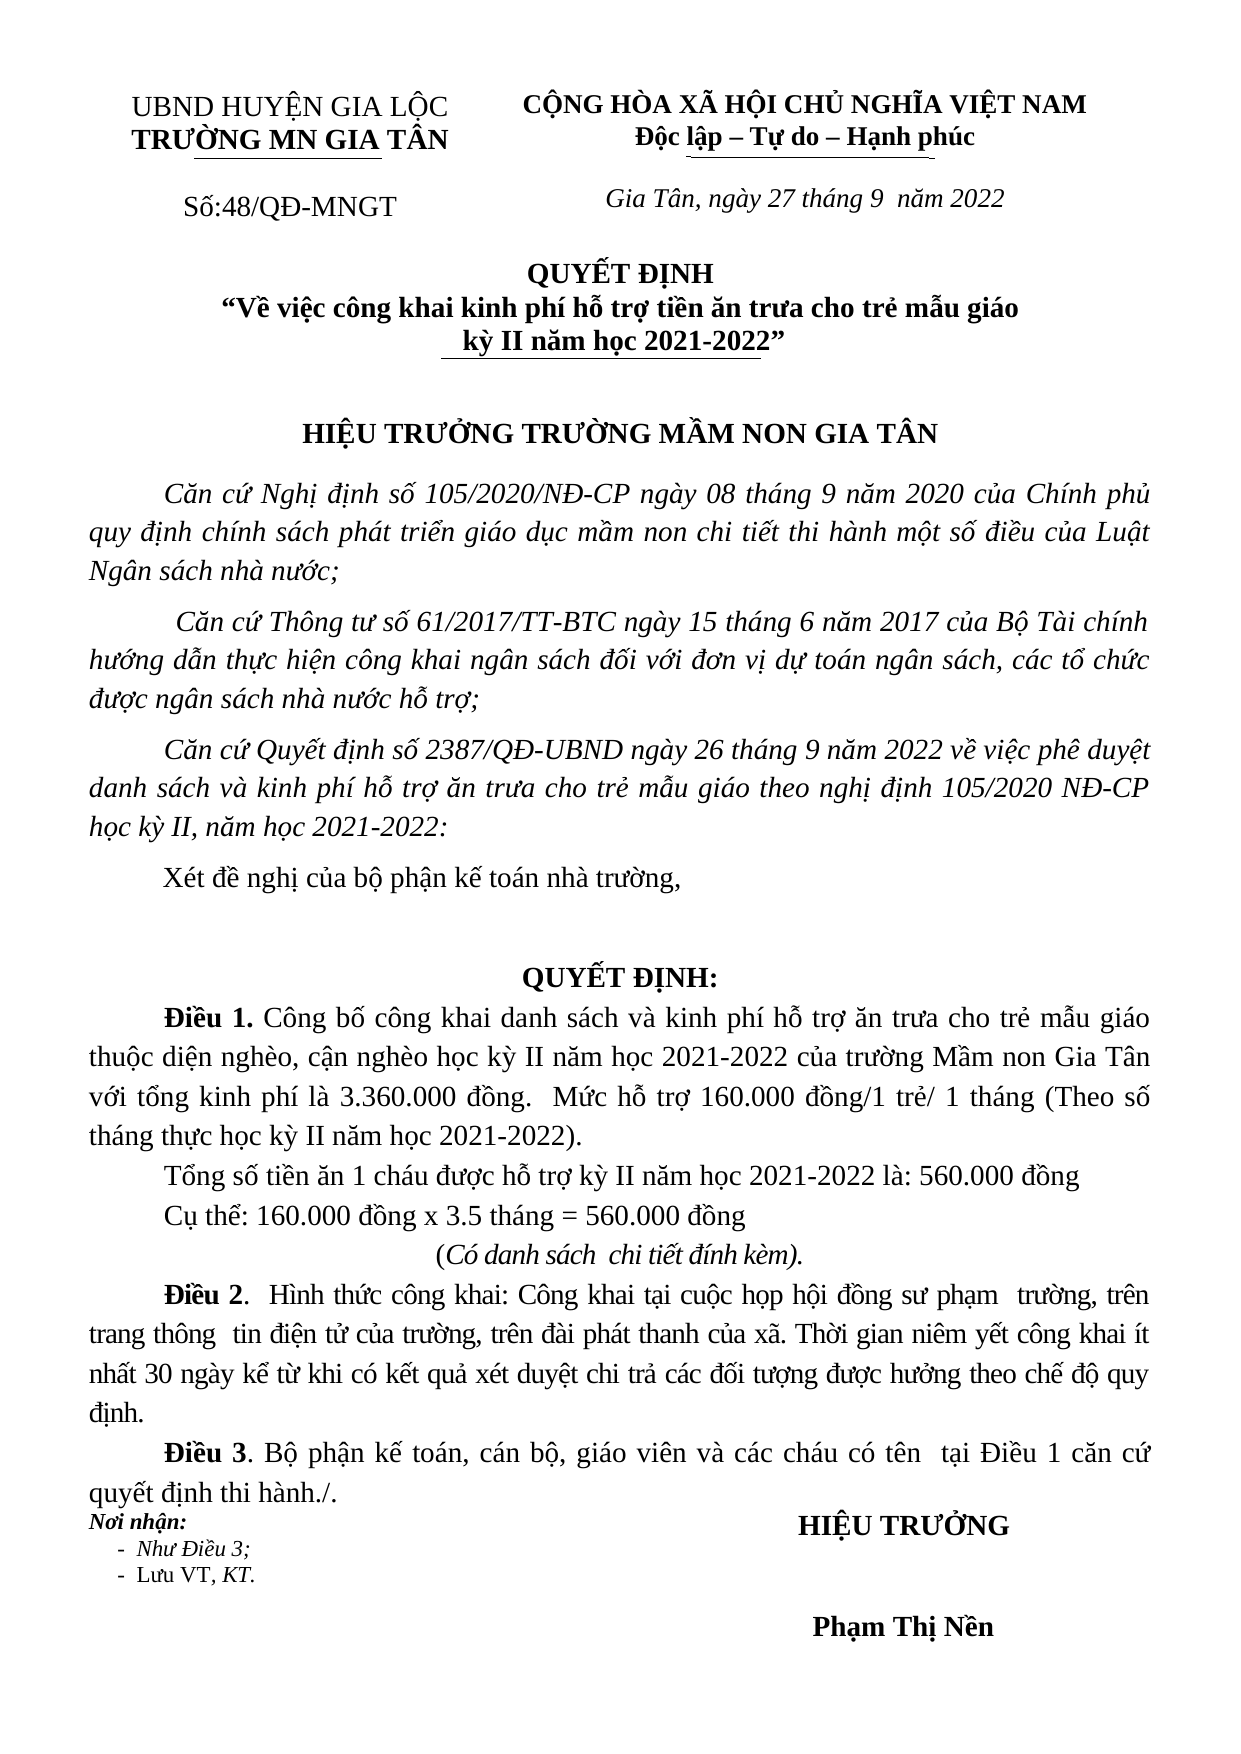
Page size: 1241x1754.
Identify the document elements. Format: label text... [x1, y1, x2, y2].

text Căn cứ Quyết định số 2387/QĐ-UBND ngày 26 tháng 9 năm 2022 về việc phê duyệt danh sách và kinh phí hỗ trợ ăn trưa cho trẻ mẫu giáo theo nghị định 105/2020 NĐ-CP học kỳ II, năm học 2021-2022: [89, 732, 1152, 843]
text Điều 2. Hình thức công khai: Công khai tại cuộc họp hội đồng sư phạm trường, trên trang thông tin điện tử của trường, trên đài phát thanh của xã. Thời gian niêm yết công khai ít nhất 30 ngày kể từ khi có kết quả xét duyệt chi trả các đối tượng được hưởng theo chế độ quy định. [89, 1271, 1152, 1429]
text Điều 3. Bộ phận kế toán, cán bộ, giáo viên và các cháu có tên tại Điều 1 căn cứ quyết định thi hành./. [89, 1429, 1152, 1508]
table_header HIỆU TRƯỞNG Phạm Thị Nền [626, 1508, 1181, 1642]
text QUYẾT ĐỊNH: [89, 954, 1152, 994]
text “Về việc công khai kinh phí hỗ trợ tiền ăn trưa cho trẻ mẫu giáo [89, 290, 1152, 323]
text Căn cứ Thông tư số 61/2017/TT-BTC ngày 15 tháng 6 năm 2017 của Bộ Tài chính hướng dẫn thực hiện công khai ngân sách đối với đơn vị dự toán ngân sách, các tổ chức được ngân sách nhà nước hỗ trợ; [89, 604, 1152, 714]
text kỳ II năm học 2021-2022” [89, 323, 1152, 357]
text Tổng số tiền ăn 1 cháu được hỗ trợ kỳ II năm học 2021-2022 là: 560.000 đồng [89, 1152, 1152, 1192]
table_header UBND HUYỆN GIA LỘC TRƯỜNG MN GIA TÂN Số:48/QĐ-MNGT [78, 89, 502, 223]
text (Có danh sách chi tiết đính kèm). [89, 1231, 1152, 1271]
text Xét đề nghị của bộ phận kế toán nhà trường, [89, 860, 1152, 894]
text Điều 1. Công bố công khai danh sách và kinh phí hỗ trợ ăn trưa cho trẻ mẫu giáo thuộc diện nghèo, cận nghèo học kỳ II năm học 2021-2022 của trường Mầm non Gia Tân với tổng kinh phí là 3.360.000 đồng. Mức hỗ trợ 160.000 đồng/1 trẻ/ 1 tháng (Theo số tháng thực học kỳ II năm học 2021-2022). [89, 994, 1152, 1152]
text Căn cứ Nghị định số 105/2020/NĐ-CP ngày 08 tháng 9 năm 2020 của Chính phủ quy định chính sách phát triển giáo dục mầm non chi tiết thi hành một số điều của Luật Ngân sách nhà nước; [89, 476, 1152, 586]
table_header CỘNG HÒA XÃ HỘI CHỦ NGHĨA VIỆT NAM Độc lập – Tự do – Hạnh phúc Gia Tân, ngày 27 tháng 9 năm 2022 [502, 89, 1107, 223]
table_header Nơi nhận: - Như Điều 3; - Lưu VT, KT. [78, 1508, 626, 1642]
text Cụ thể: 160.000 đồng x 3.5 tháng = 560.000 đồng [89, 1192, 1152, 1231]
text QUYẾT ĐỊNH [89, 256, 1152, 290]
text HIỆU TRƯỞNG TRƯỜNG MẦM NON GIA TÂN [89, 416, 1152, 450]
